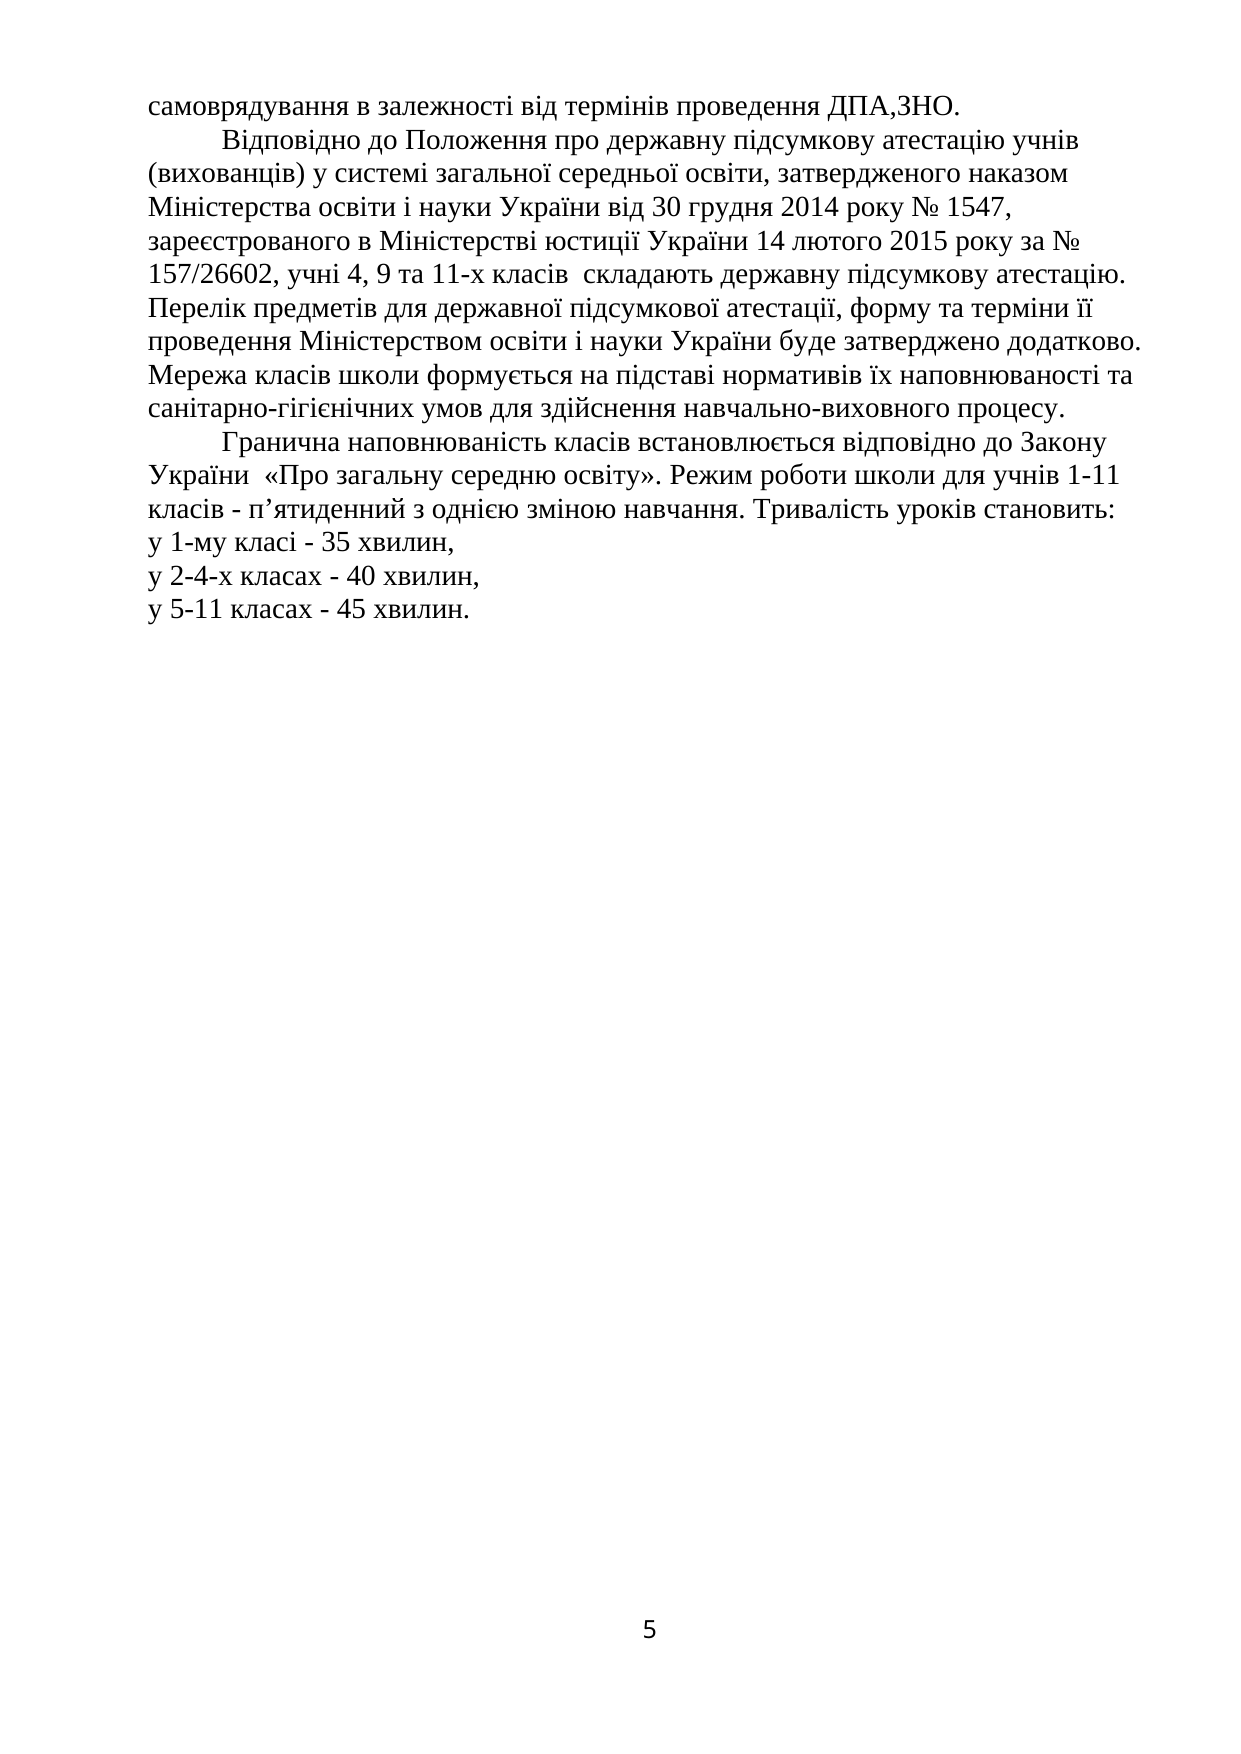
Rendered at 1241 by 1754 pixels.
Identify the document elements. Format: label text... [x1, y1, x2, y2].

text у 2-4-х класах - 40 хвилин, [148, 558, 1152, 592]
text Гранична наповнюваність класів встановлюється відповідно до Закону України «Про загальну середню освіту». Режим роботи школи для учнів 1-11 класів - п’ятиденний з однією зміною навчання. Тривалість уроків становить: [148, 424, 1152, 524]
text у 5-11 класах - 45 хвилин. [148, 592, 1152, 625]
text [148, 88, 1152, 122]
text у 1-му класі - 35 хвилин, [148, 524, 1152, 558]
text Відповідно до Положення про державну підсумкову атестацію учнів (вихованців) у системі загальної середньої освіти, затвердженого наказом Міністерства освіти і науки України від 30 грудня 2014 року № 1547, зареєстрованого в Міністерстві юстиції України 14 лютого 2015 року за № 157/26602, учні 4, 9 та 11-х класів складають державну підсумкову атестацію. Перелік предметів для державної підсумкової атестації, форму та терміни її проведення Міністерством освіти і науки України буде затверджено додатково. [148, 122, 1152, 357]
text Мережа класів школи формується на підставі нормативів їх наповнюваності та санітарно-гігієнічних умов для здійснення навчально-виховного процесу. [148, 357, 1152, 424]
